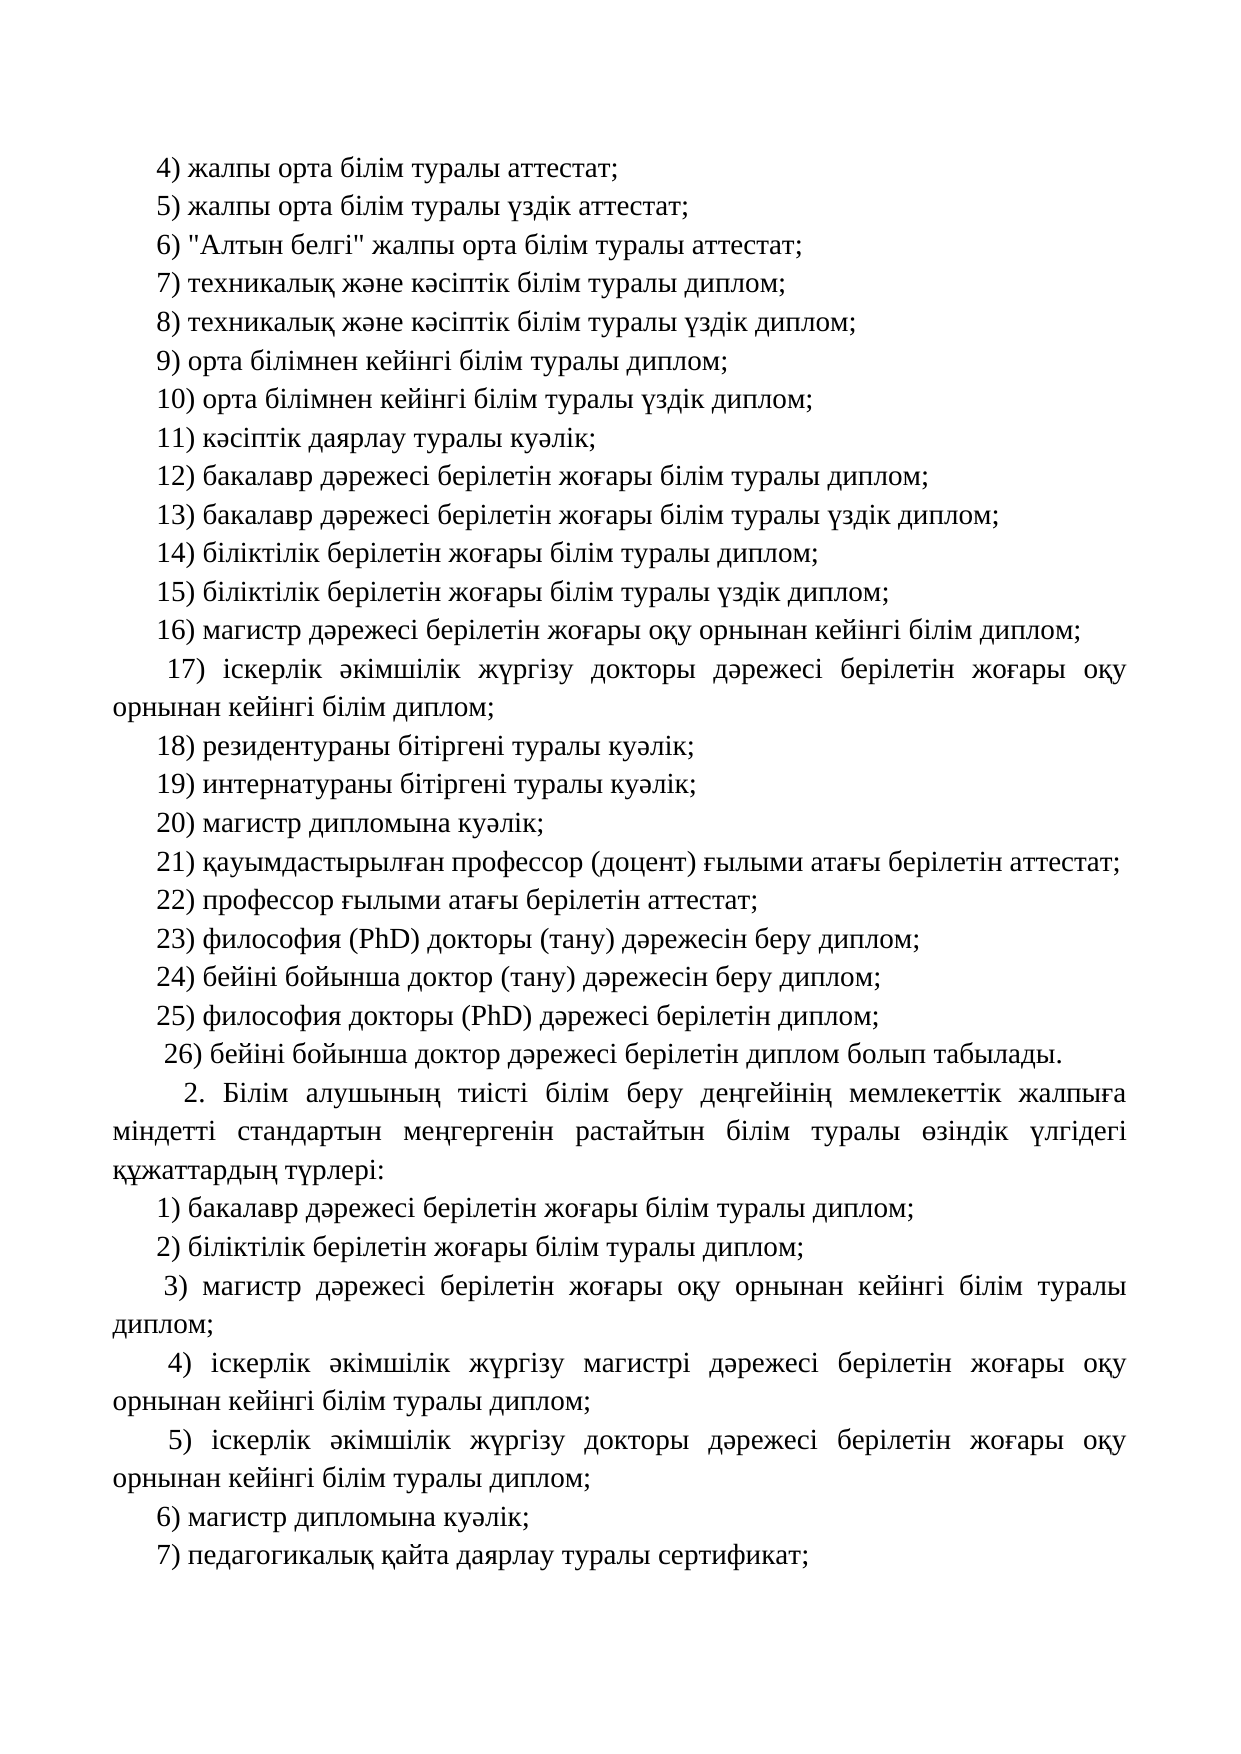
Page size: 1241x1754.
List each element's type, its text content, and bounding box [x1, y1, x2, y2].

text 23) философия (PhD) докторы (тану) дәрежесін беру диплом; [112, 921, 1128, 954]
text 18) резидентураны бітіргені туралы куәлік; [112, 728, 1128, 762]
text 19) интернатураны бітіргені туралы куәлік; [112, 767, 1128, 800]
text 16) магистр дәрежесі берілетін жоғары оқу орнынан кейінгі білім диплом; [112, 612, 1128, 646]
text 22) профессор ғылыми атағы берілетін аттестат; [112, 882, 1128, 916]
text 7) педагогикалық қайта даярлау туралы сертификат; [112, 1537, 1128, 1571]
text 10) орта білімнен кейінгі білім туралы үздік диплом; [112, 381, 1128, 415]
text 4) жалпы орта білім туралы аттестат; [112, 150, 1128, 183]
text 17) іскерлік әкімшілік жүргізу докторы дәрежесі берілетін жоғары оқу орнынан кейінгі білім диплом; [112, 651, 1128, 723]
text 4) іскерлік әкімшілік жүргізу магистрі дәрежесі берілетін жоғары оқу орнынан кейінгі білім туралы диплом; [112, 1345, 1128, 1417]
text 5) іскерлік әкімшілік жүргізу докторы дәрежесі берілетін жоғары оқу орнынан кейінгі білім туралы диплом; [112, 1422, 1128, 1494]
text 15) біліктілік берілетін жоғары білім туралы үздік диплом; [112, 574, 1128, 607]
text 12) бакалавр дәрежесі берілетін жоғары білім туралы диплом; [112, 458, 1128, 492]
text 8) техникалық және кәсіптік білім туралы үздік диплом; [112, 304, 1128, 338]
text 11) кәсіптік даярлау туралы куәлік; [112, 420, 1128, 453]
text 24) бейіні бойынша доктор (тану) дәрежесін беру диплом; [112, 959, 1128, 993]
text 3) магистр дәрежесі берілетін жоғары оқу орнынан кейінгі білім туралы диплом; [112, 1268, 1128, 1340]
text 7) техникалық және кәсіптік білім туралы диплом; [112, 266, 1128, 299]
text 9) орта білімнен кейінгі білім туралы диплом; [112, 343, 1128, 376]
text 6) "Алтын белгі" жалпы орта білім туралы аттестат; [112, 227, 1128, 261]
text 26) бейіні бойынша доктор дәрежесі берілетін диплом болып табылады. [112, 1036, 1128, 1070]
text 2. Білім алушының тиісті білім беру деңгейінің мемлекеттік жалпыға міндетті стандартын меңгергенін растайтын білім туралы өзіндік үлгідегі құжаттардың түрлері: [112, 1075, 1128, 1186]
text 13) бакалавр дәрежесі берілетін жоғары білім туралы үздік диплом; [112, 497, 1128, 530]
text 2) біліктілік берілетін жоғары білім туралы диплом; [112, 1229, 1128, 1263]
text 21) қауымдастырылған профессор (доцент) ғылыми атағы берілетін аттестат; [112, 844, 1128, 877]
text 14) біліктілік берілетін жоғары білім туралы диплом; [112, 535, 1128, 569]
text 20) магистр дипломына куәлік; [112, 805, 1128, 839]
text 6) магистр дипломына куәлік; [112, 1499, 1128, 1532]
text 5) жалпы орта білім туралы үздік аттестат; [112, 188, 1128, 222]
text 25) философия докторы (PhD) дәрежесі берілетін диплом; [112, 998, 1128, 1031]
text 1) бакалавр дәрежесі берілетін жоғары білім туралы диплом; [112, 1191, 1128, 1224]
